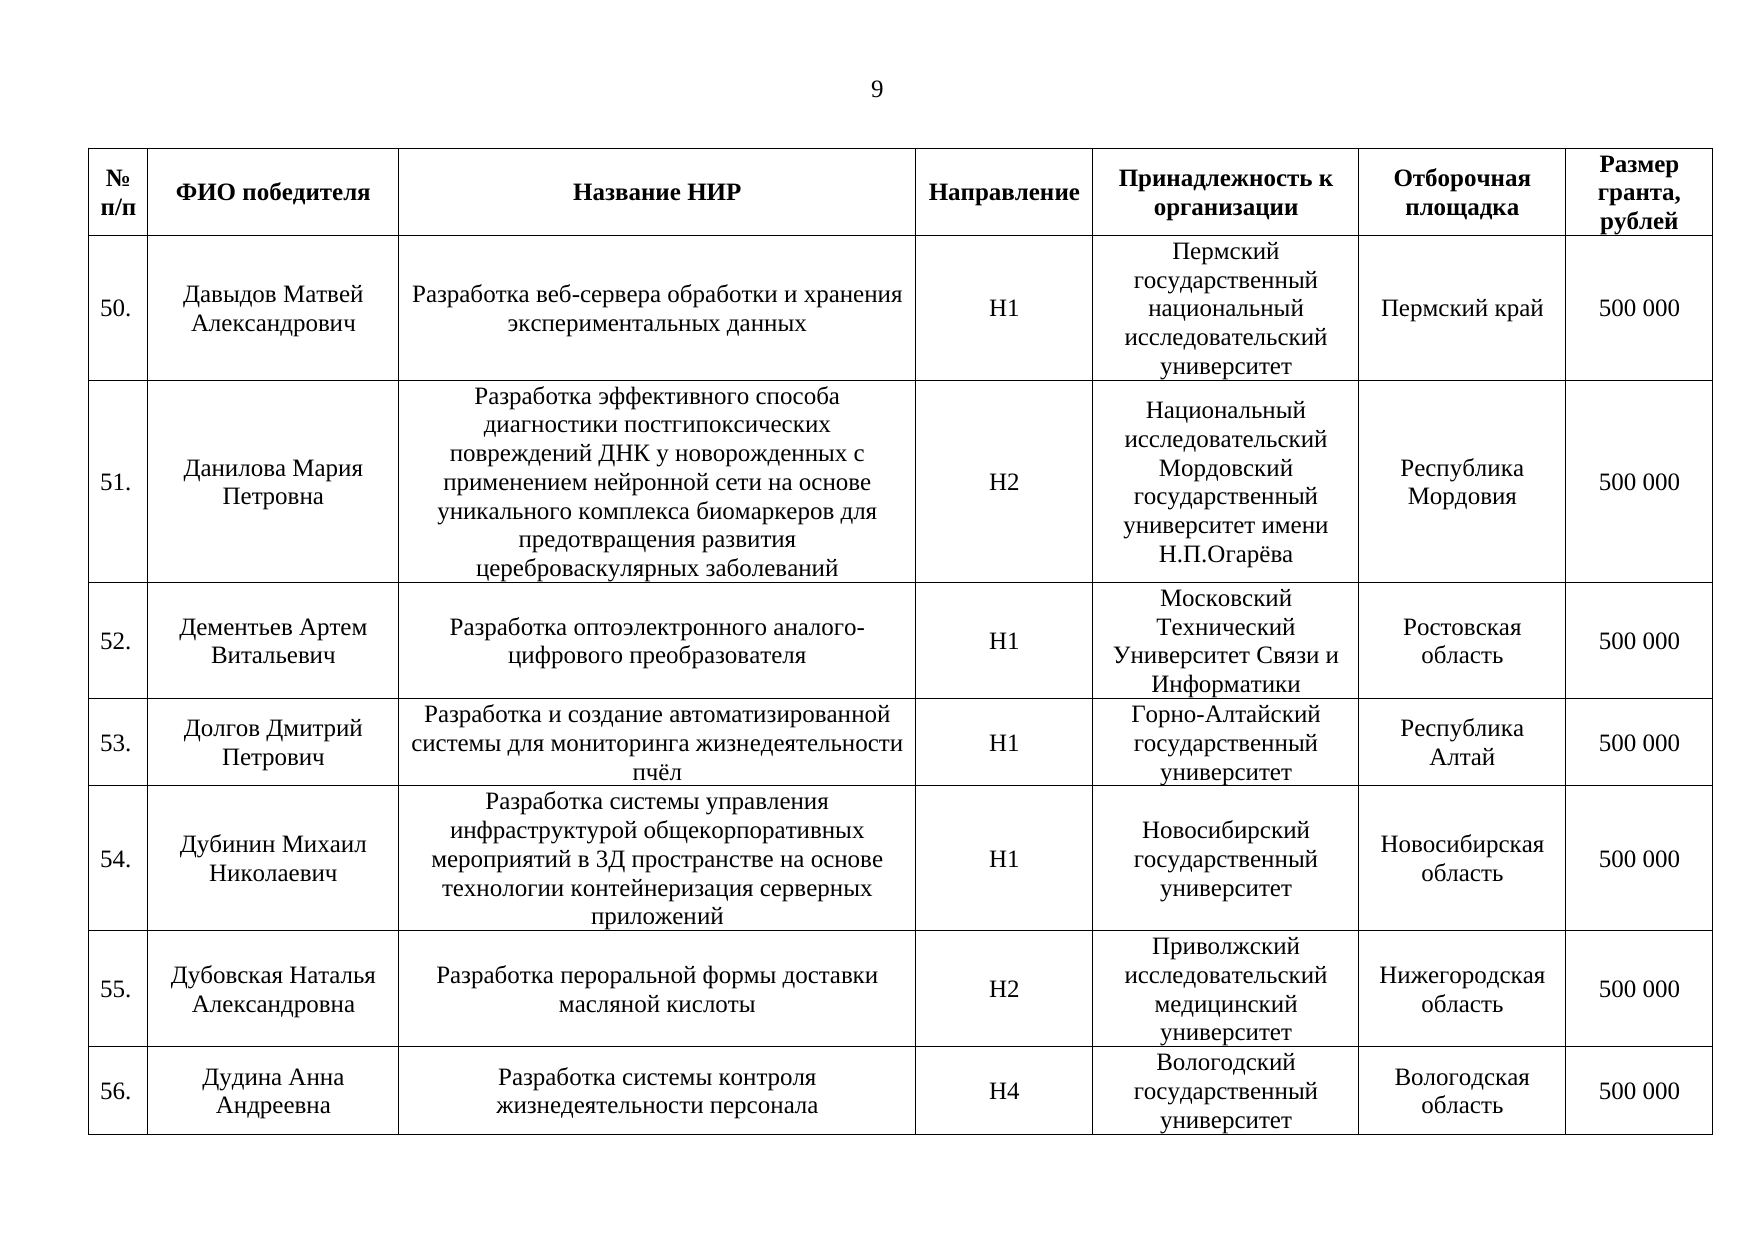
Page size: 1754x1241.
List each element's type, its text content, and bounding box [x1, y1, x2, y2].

table_cell [89, 381, 147, 582]
table_cell Нижегородская область [1359, 931, 1565, 1046]
table_header № п/п [89, 149, 147, 235]
table_cell 500 000 [1566, 699, 1712, 785]
table_cell Республика Алтай [1359, 699, 1565, 785]
table_cell Разработка пероральной формы доставки масляной кислоты [399, 931, 915, 1046]
table_cell Московский Технический Университет Связи и Информатики [1093, 583, 1358, 698]
table_cell Н2 [916, 381, 1092, 582]
table_cell Национальный исследовательский Мордовский государственный университет имени Н.П.Огарёва [1093, 381, 1358, 582]
table_cell Н1 [916, 583, 1092, 698]
table_cell 500 000 [1566, 1047, 1712, 1133]
table_cell [89, 931, 147, 1046]
table_cell 500 000 [1566, 786, 1712, 930]
table_cell Вологодский государственный университет [1093, 1047, 1358, 1133]
table_cell [89, 236, 147, 380]
table_cell 500 000 [1566, 583, 1712, 698]
table_cell Разработка оптоэлектронного аналого-цифрового преобразователя [399, 583, 915, 698]
table_header Название НИР [399, 149, 915, 235]
table_cell Данилова Мария Петровна [148, 381, 398, 582]
table_cell Н1 [916, 699, 1092, 785]
table_cell Н1 [916, 236, 1092, 380]
table_cell Н1 [916, 786, 1092, 930]
table_header Принадлежность к организации [1093, 149, 1358, 235]
table_cell Приволжский исследовательский медицинский университет [1093, 931, 1358, 1046]
table_cell Давыдов Матвей Александрович [148, 236, 398, 380]
table_header Размер гранта, рублей [1566, 149, 1712, 235]
table_cell [89, 786, 147, 930]
table_cell 500 000 [1566, 381, 1712, 582]
table_cell Новосибирский государственный университет [1093, 786, 1358, 930]
table_cell Пермский край [1359, 236, 1565, 380]
table_header Направление [916, 149, 1092, 235]
table_cell Вологодская область [1359, 1047, 1565, 1133]
table_cell Дементьев Артем Витальевич [148, 583, 398, 698]
table_cell Разработка системы контроля жизнедеятельности персонала [399, 1047, 915, 1133]
table_cell Разработка и создание автоматизированной системы для мониторинга жизнедеятельности пчёл [399, 699, 915, 785]
table_cell Новосибирская область [1359, 786, 1565, 930]
table_cell Дубовская Наталья Александровна [148, 931, 398, 1046]
table_cell 500 000 [1566, 236, 1712, 380]
table_header Отборочная площадка [1359, 149, 1565, 235]
table_cell Разработка эффективного способа диагностики постгипоксических повреждений ДНК у новорожденных с применением нейронной сети на основе уникального комплекса биомаркеров для предотвращения развития цереброваскулярных заболеваний [399, 381, 915, 582]
table_cell Н2 [916, 931, 1092, 1046]
table_header ФИО победителя [148, 149, 398, 235]
table_cell [89, 1047, 147, 1133]
table_cell Ростовская область [1359, 583, 1565, 698]
table_cell Горно-Алтайский государственный университет [1093, 699, 1358, 785]
table_cell Разработка веб-сервера обработки и хранения экспериментальных данных [399, 236, 915, 380]
table_cell [89, 699, 147, 785]
table_cell Республика Мордовия [1359, 381, 1565, 582]
table_cell Долгов Дмитрий Петрович [148, 699, 398, 785]
table_cell 500 000 [1566, 931, 1712, 1046]
table_cell [89, 583, 147, 698]
table_cell Н4 [916, 1047, 1092, 1133]
table_cell Разработка системы управления инфраструктурой общекорпоративных мероприятий в 3Д пространстве на основе технологии контейнеризация серверных приложений [399, 786, 915, 930]
table_cell Дубинин Михаил Николаевич [148, 786, 398, 930]
table_cell Пермский государственный национальный исследовательский университет [1093, 236, 1358, 380]
table_cell Дудина Анна Андреевна [148, 1047, 398, 1133]
